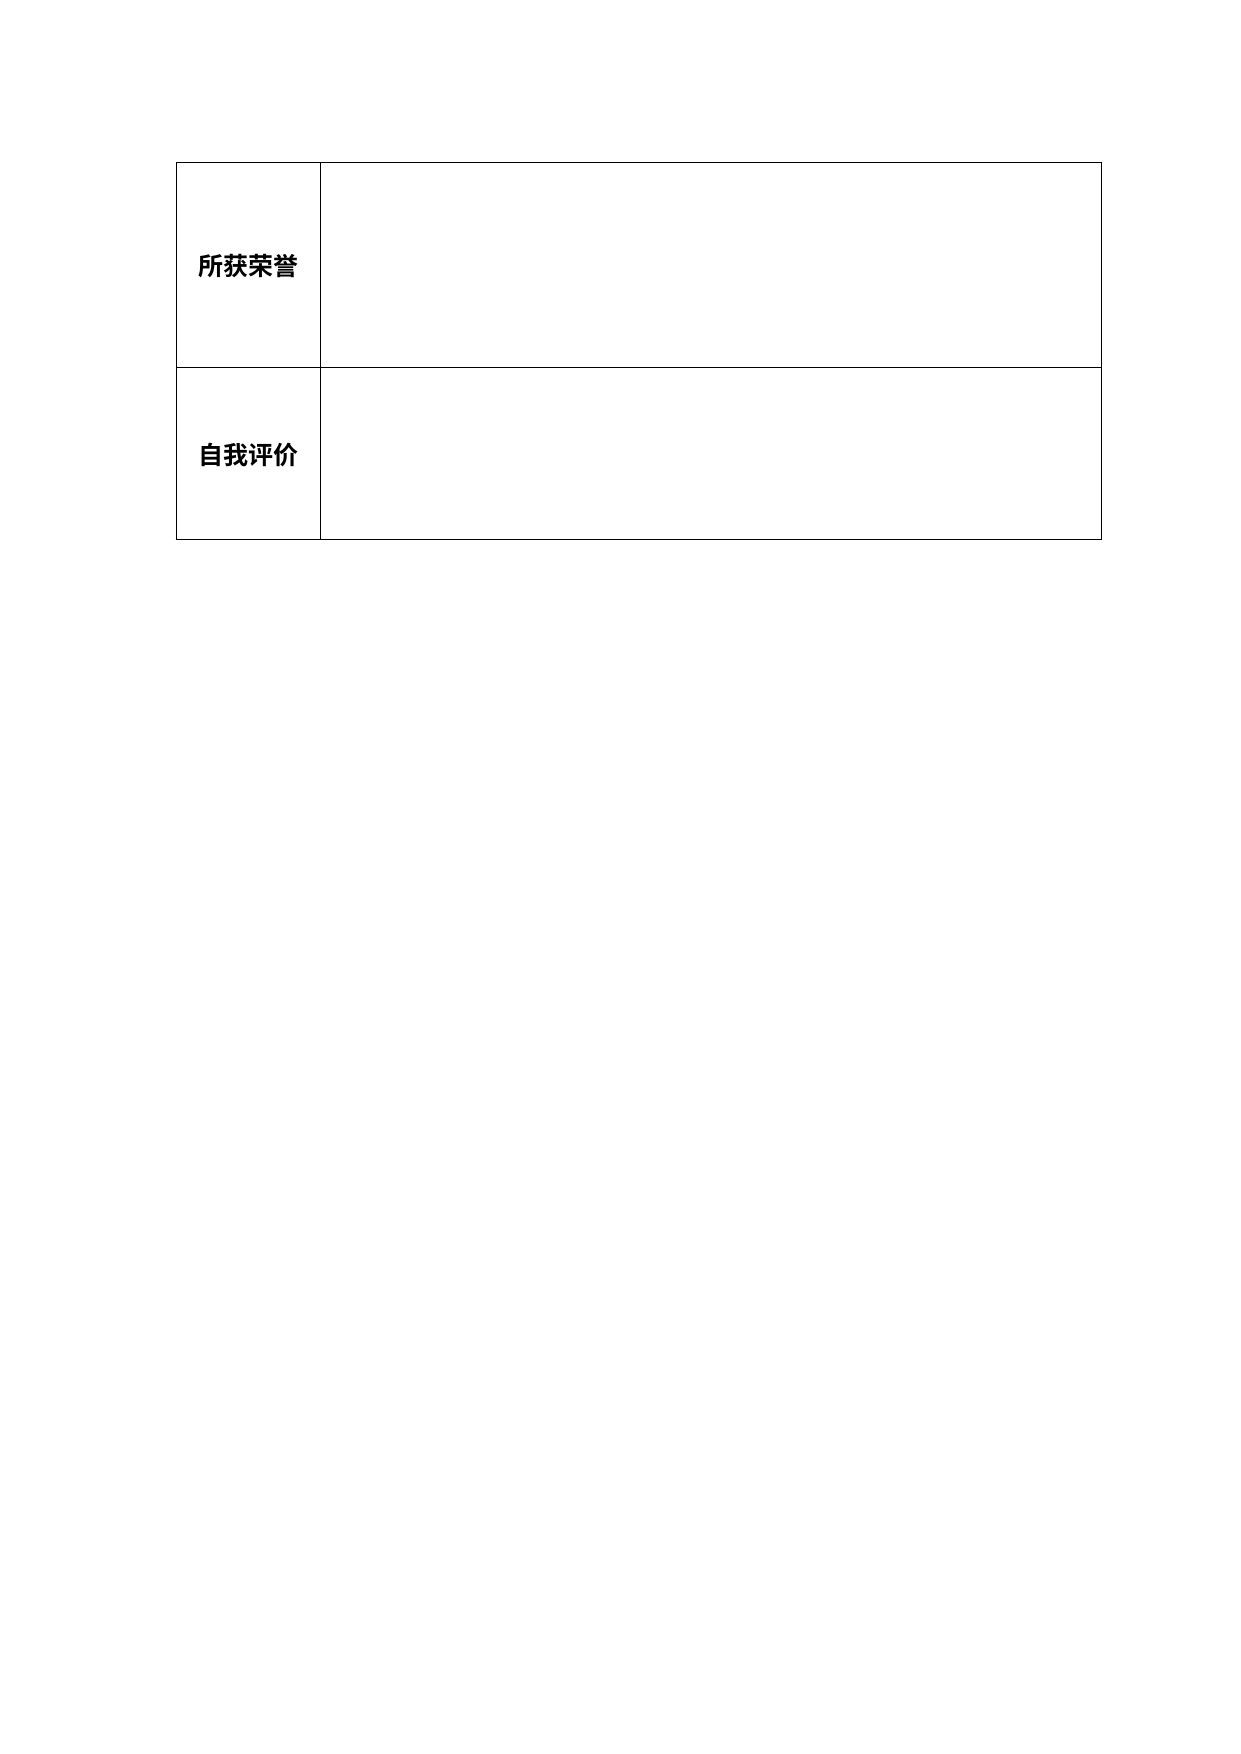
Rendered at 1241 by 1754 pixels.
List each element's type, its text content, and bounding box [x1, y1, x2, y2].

table_cell 所获荣誉 [177, 163, 320, 367]
table_cell [321, 368, 1101, 539]
table_cell 自我评价 [177, 368, 320, 539]
table_cell [321, 163, 1101, 367]
